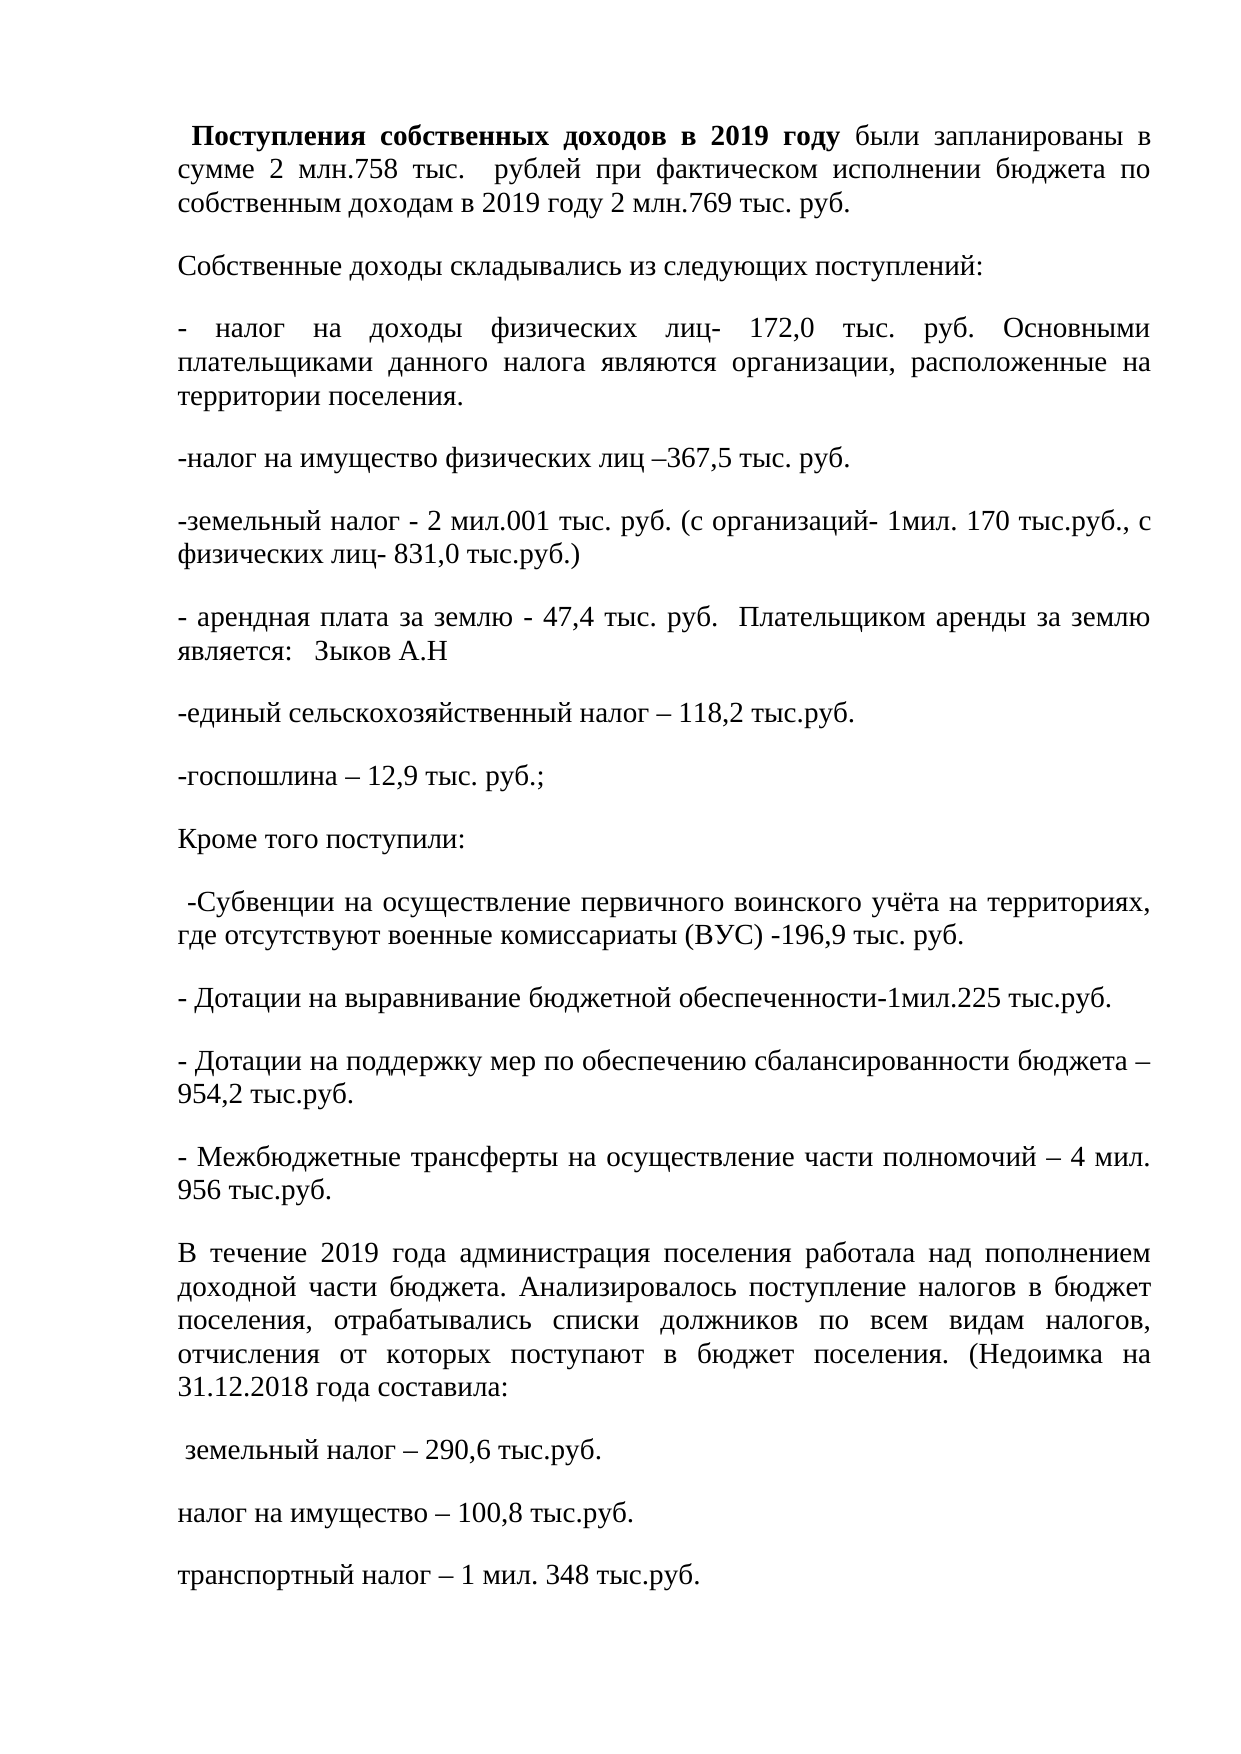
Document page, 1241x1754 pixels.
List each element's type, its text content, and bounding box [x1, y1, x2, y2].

text -единый сельскохозяйственный налог – 118,2 тыс.руб. [177, 696, 1152, 729]
text Кроме того поступили: [177, 821, 1152, 854]
text - Межбюджетные трансферты на осуществление части полномочий – 4 мил. 956 тыс.руб. [177, 1139, 1152, 1206]
text земельный налог – 290,6 тыс.руб. [177, 1432, 1152, 1466]
text - Дотации на поддержку мер по обеспечению сбалансированности бюджета – 954,2 тыс.руб. [177, 1043, 1152, 1110]
text транспортный налог – 1 мил. 348 тыс.руб. [177, 1557, 1152, 1591]
text - Дотации на выравнивание бюджетной обеспеченности-1мил.225 тыс.руб. [177, 980, 1152, 1013]
text - налог на доходы физических лиц- 172,0 тыс. руб. Основными плательщиками данного налога являются организации, расположенные на территории поселения. [177, 311, 1152, 411]
text - арендная плата за землю - 47,4 тыс. руб. Плательщиком аренды за землю является: Зыков А.Н [177, 599, 1152, 666]
text Собственные доходы складывались из следующих поступлений: [177, 248, 1152, 281]
text -земельный налог - 2 мил.001 тыс. руб. (с организаций- 1мил. 170 тыс.руб., с физических лиц- 831,0 тыс.руб.) [177, 503, 1152, 570]
text налог на имущество – 100,8 тыс.руб. [177, 1495, 1152, 1528]
text В течение 2019 года администрация поселения работала над пополнением доходной части бюджета. Анализировалось поступление налогов в бюджет поселения, отрабатывались списки должников по всем видам налогов, отчисления от которых поступают в бюджет поселения. (Недоимка на 31.12.2018 года составила: [177, 1235, 1152, 1403]
text Поступления собственных доходов в 2019 году были запланированы в сумме 2 млн.758 тыс. рублей при фактическом исполнении бюджета по собственным доходам в 2019 году 2 млн.769 тыс. руб. [177, 118, 1152, 219]
text -Субвенции на осуществление первичного воинского учёта на территориях, где отсутствуют военные комиссариаты (ВУС) -196,9 тыс. руб. [177, 884, 1152, 951]
text -налог на имущество физических лиц –367,5 тыс. руб. [177, 440, 1152, 474]
text -госпошлина – 12,9 тыс. руб.; [177, 758, 1152, 792]
